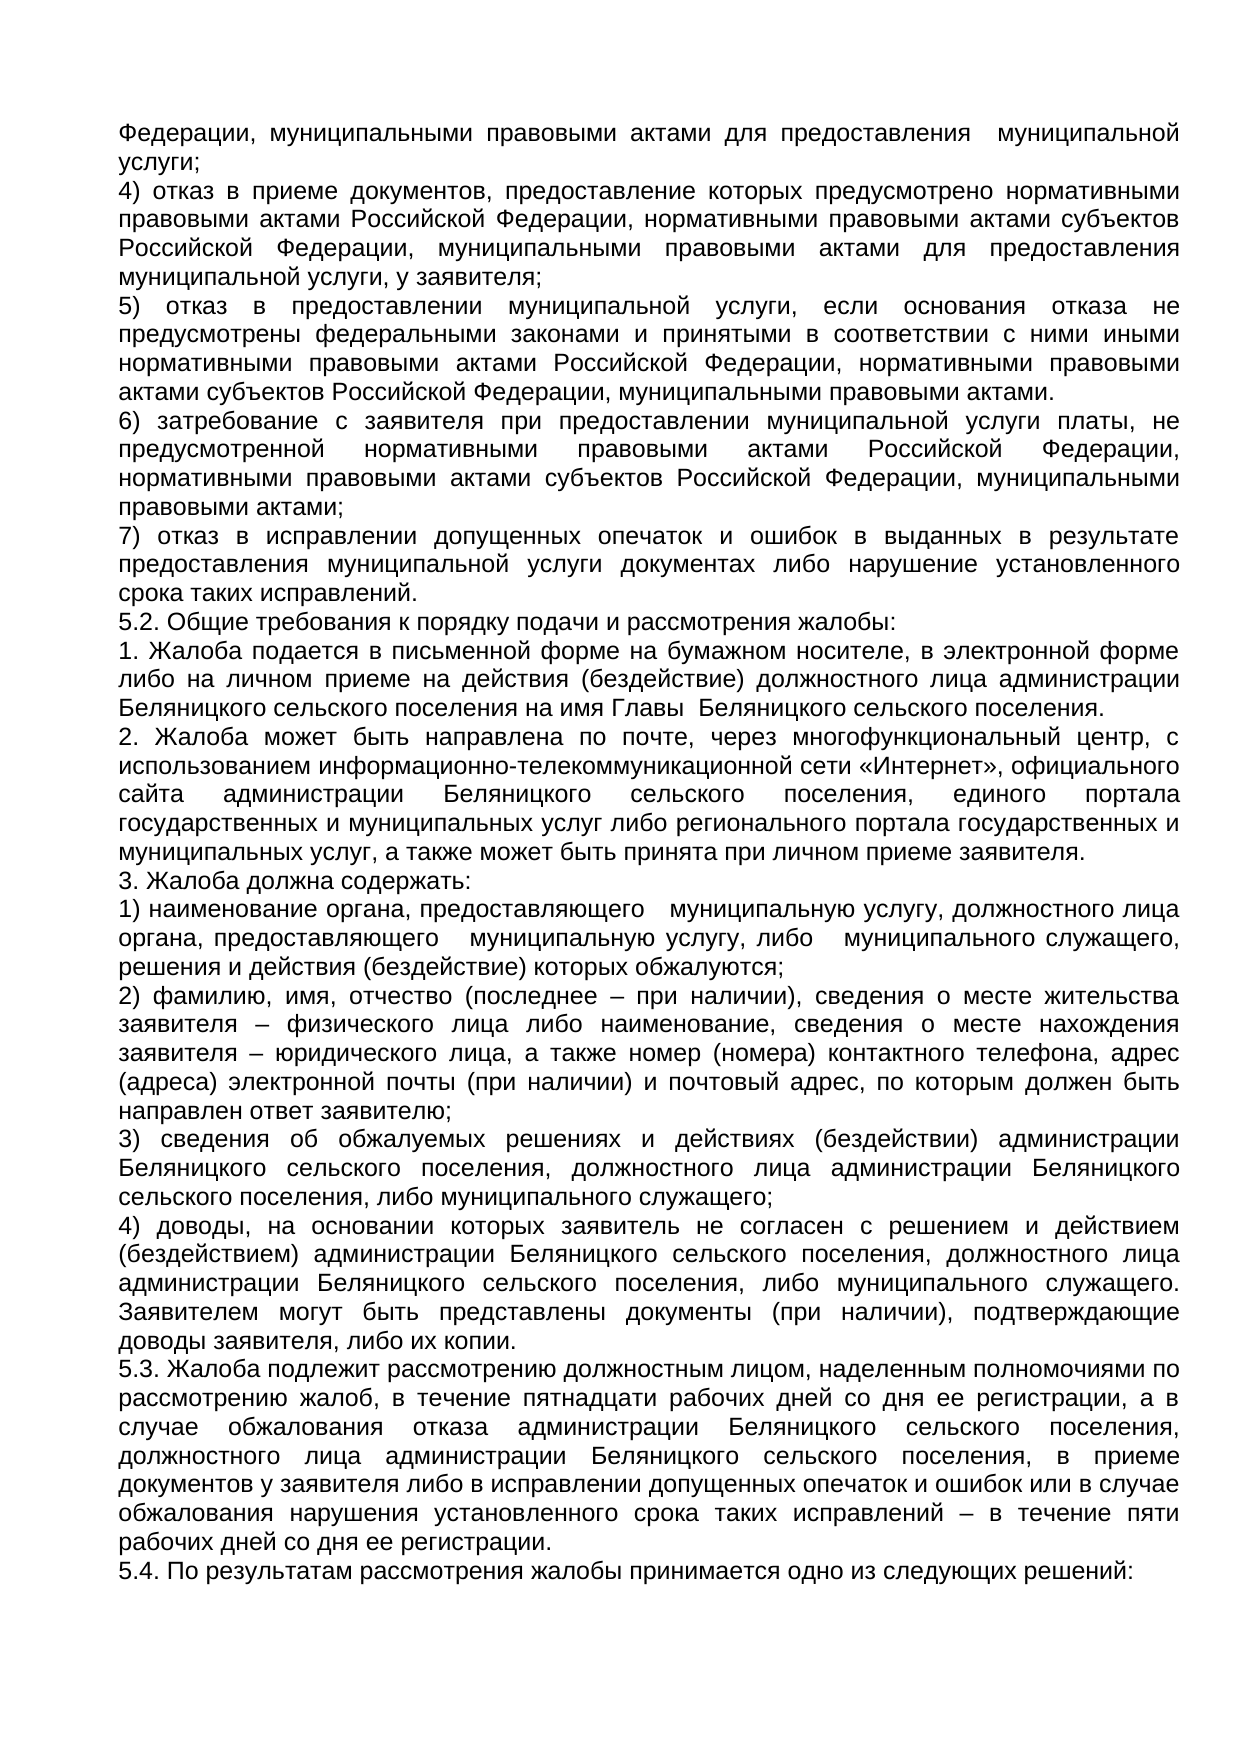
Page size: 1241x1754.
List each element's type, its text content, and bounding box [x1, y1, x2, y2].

text 1. Жалоба подается в письменной форме на бумажном носителе, в электронной форме либо на личном приеме на действия (бездействие) должностного лица администрации Беляницкого сельского поселения на имя Главы Беляницкого сельского поселения. [118, 636, 1181, 722]
text 1) наименование органа, предоставляющего муниципальную услугу, должностного лица органа, предоставляющего муниципальную услугу, либо муниципального служащего, решения и действия (бездействие) которых обжалуются; [118, 894, 1181, 981]
text 5.3. Жалоба подлежит рассмотрению должностным лицом, наделенным полномочиями по рассмотрению жалоб, в течение пятнадцати рабочих дней со дня ее регистрации, а в случае обжалования отказа администрации Беляницкого сельского поселения, должностного лица администрации Беляницкого сельского поселения, в приеме документов у заявителя либо в исправлении допущенных опечаток и ошибок или в случае обжалования нарушения установленного срока таких исправлений – в течение пяти рабочих дней со дня ее регистрации. [118, 1354, 1181, 1556]
text 5) отказ в предоставлении муниципальной услуги, если основания отказа не предусмотрены федеральными законами и принятыми в соответствии с ними иными нормативными правовыми актами Российской Федерации, нормативными правовыми актами субъектов Российской Федерации, муниципальными правовыми актами. [118, 291, 1181, 406]
text 4) отказ в приеме документов, предоставление которых предусмотрено нормативными правовыми актами Российской Федерации, нормативными правовыми актами субъектов Российской Федерации, муниципальными правовыми актами для предоставления муниципальной услуги, у заявителя; [118, 176, 1181, 291]
text 5.2. Общие требования к порядку подачи и рассмотрения жалобы: [118, 607, 1181, 636]
text 4) доводы, на основании которых заявитель не согласен с решением и действием (бездействием) администрации Беляницкого сельского поселения, должностного лица администрации Беляницкого сельского поселения, либо муниципального служащего. Заявителем могут быть представлены документы (при наличии), подтверждающие доводы заявителя, либо их копии. [118, 1211, 1181, 1354]
text 5.4. По результатам рассмотрения жалобы принимается одно из следующих решений: [118, 1556, 1181, 1584]
text 6) затребование с заявителя при предоставлении муниципальной услуги платы, не предусмотренной нормативными правовыми актами Российской Федерации, нормативными правовыми актами субъектов Российской Федерации, муниципальными правовыми актами; [118, 406, 1181, 521]
text 2. Жалоба может быть направлена по почте, через многофункциональный центр, с использованием информационно-телекоммуникационной сети «Интернет», официального сайта администрации Беляницкого сельского поселения, единого портала государственных и муниципальных услуг либо регионального портала государственных и муниципальных услуг, а также может быть принята при личном приеме заявителя. [118, 722, 1181, 866]
text 3. Жалоба должна содержать: [118, 866, 1181, 894]
text 3) сведения об обжалуемых решениях и действиях (бездействии) администрации Беляницкого сельского поселения, должностного лица администрации Беляницкого сельского поселения, либо муниципального служащего; [118, 1124, 1181, 1211]
text 2) фамилию, имя, отчество (последнее – при наличии), сведения о месте жительства заявителя – физического лица либо наименование, сведения о месте нахождения заявителя – юридического лица, а также номер (номера) контактного телефона, адрес (адреса) электронной почты (при наличии) и почтовый адрес, по которым должен быть направлен ответ заявителю; [118, 981, 1181, 1124]
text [118, 118, 1181, 176]
text 7) отказ в исправлении допущенных опечаток и ошибок в выданных в результате предоставления муниципальной услуги документах либо нарушение установленного срока таких исправлений. [118, 521, 1181, 607]
